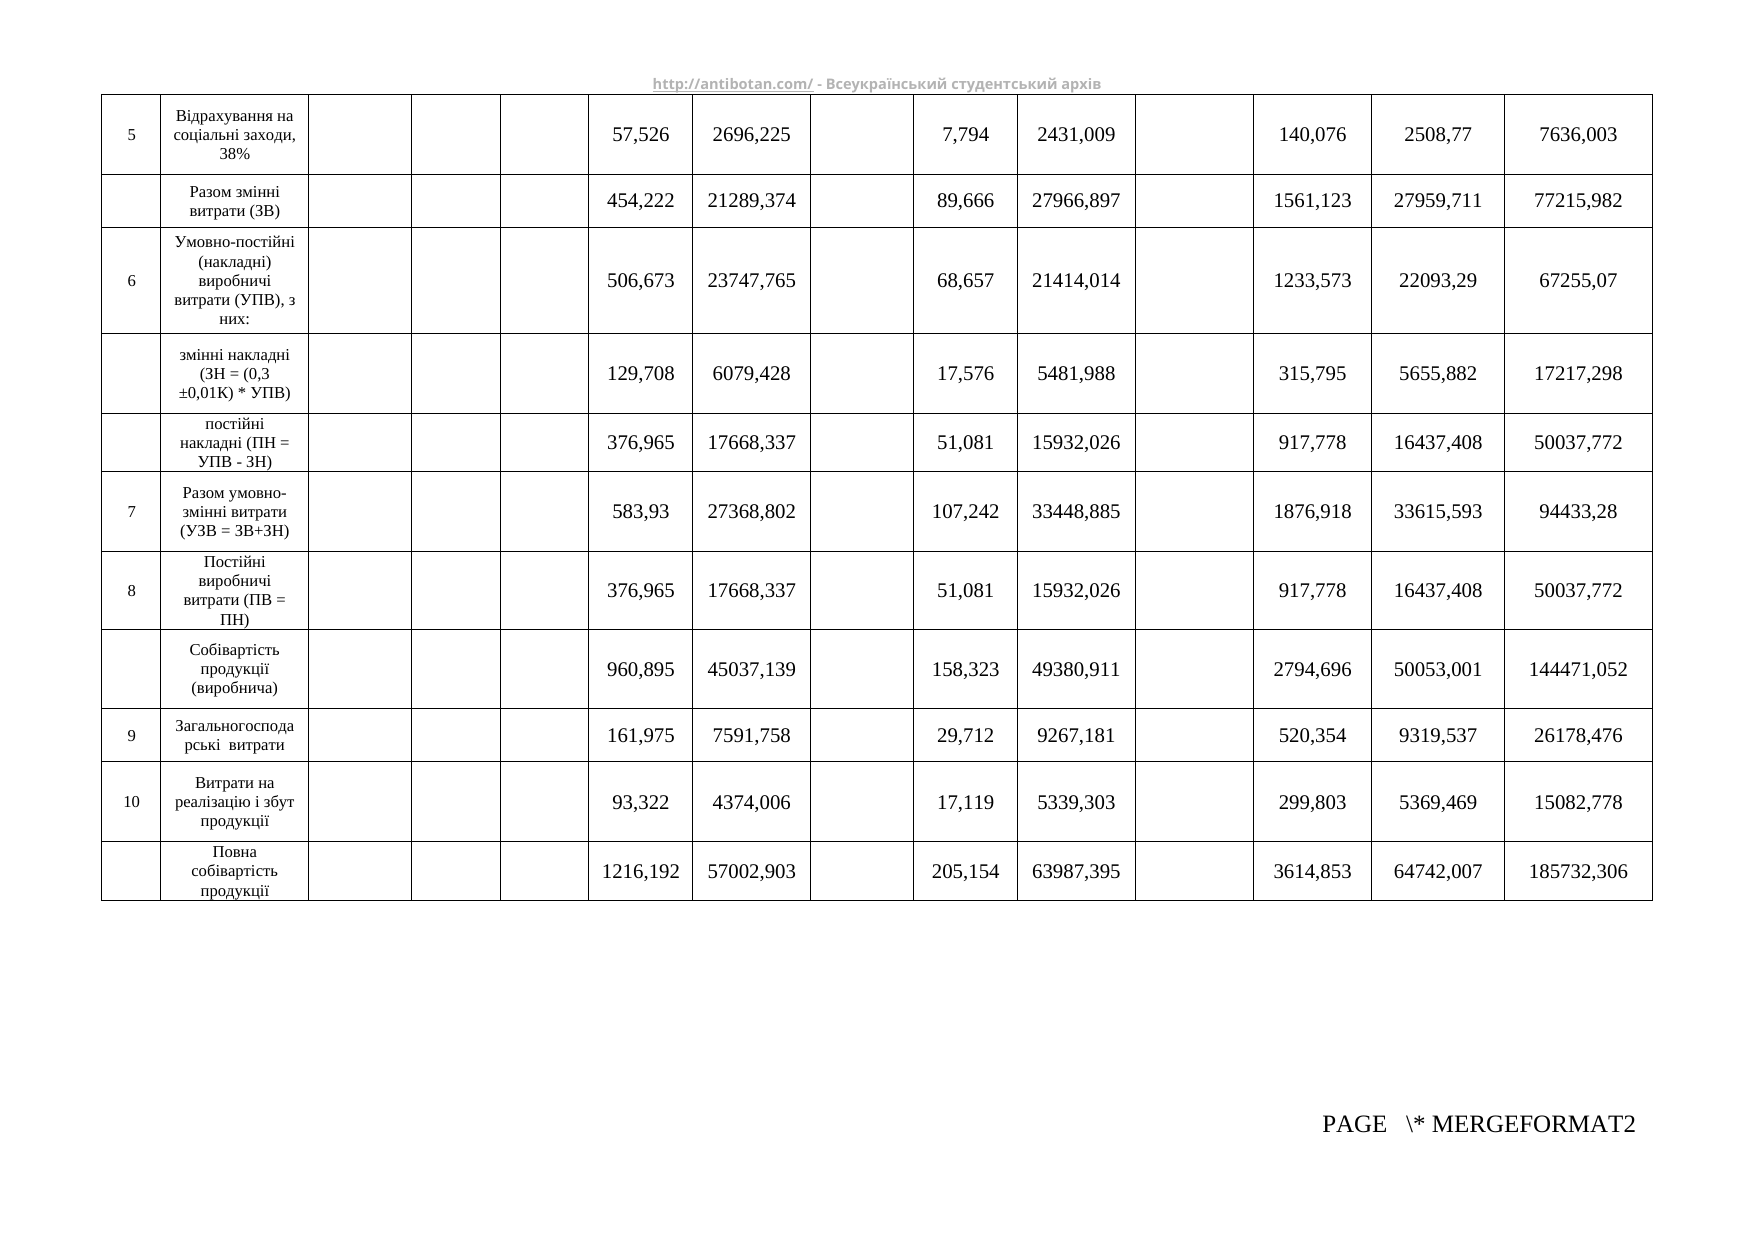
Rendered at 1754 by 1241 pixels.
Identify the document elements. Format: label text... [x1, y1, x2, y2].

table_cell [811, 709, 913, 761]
table_cell [412, 228, 500, 333]
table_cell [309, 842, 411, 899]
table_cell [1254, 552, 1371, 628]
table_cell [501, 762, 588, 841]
table_cell [811, 334, 913, 412]
table_cell 68,657 [914, 228, 1017, 333]
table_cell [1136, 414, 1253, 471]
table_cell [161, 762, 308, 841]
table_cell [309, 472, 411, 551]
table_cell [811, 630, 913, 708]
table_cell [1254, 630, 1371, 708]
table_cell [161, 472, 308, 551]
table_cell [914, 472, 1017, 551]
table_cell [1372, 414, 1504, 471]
table_cell [1136, 95, 1253, 173]
table_cell [102, 414, 160, 471]
table_cell 27966,897 [1018, 175, 1135, 227]
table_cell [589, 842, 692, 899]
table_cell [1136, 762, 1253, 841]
table_cell 22093,29 [1372, 228, 1504, 333]
table_cell 2696,225 [693, 95, 810, 173]
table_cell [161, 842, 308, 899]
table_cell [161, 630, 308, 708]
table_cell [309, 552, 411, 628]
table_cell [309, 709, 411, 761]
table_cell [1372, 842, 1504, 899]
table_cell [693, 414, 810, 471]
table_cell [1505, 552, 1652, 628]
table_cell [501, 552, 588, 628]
table_cell Умовно-постійні (накладні) виробничі витрати (УПВ), з них: [161, 228, 308, 333]
table_cell 6079,428 [693, 334, 810, 412]
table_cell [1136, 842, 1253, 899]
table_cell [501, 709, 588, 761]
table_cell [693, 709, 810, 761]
table_cell [811, 95, 913, 173]
table_cell змінні накладні (ЗН = (0,3 ±0,01К) * УПВ) [161, 334, 308, 412]
table_cell 7636,003 [1505, 95, 1652, 173]
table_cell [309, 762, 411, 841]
table_cell Відрахування на соціальні заходи, 38% [161, 95, 308, 173]
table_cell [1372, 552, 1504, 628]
table_cell [412, 414, 500, 471]
table_cell [501, 175, 588, 227]
table_cell [309, 334, 411, 412]
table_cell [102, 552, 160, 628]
table_cell [412, 175, 500, 227]
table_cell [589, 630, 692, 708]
table_cell 89,666 [914, 175, 1017, 227]
table_cell постійні накладні (ПН = УПВ - ЗН) [161, 414, 308, 471]
table_cell [309, 414, 411, 471]
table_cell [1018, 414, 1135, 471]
table_cell [102, 334, 160, 412]
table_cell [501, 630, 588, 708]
table_cell 6 [102, 228, 160, 333]
table_cell 129,708 [589, 334, 692, 412]
table_cell [501, 228, 588, 333]
table_cell [412, 95, 500, 173]
table_cell 57,526 [589, 95, 692, 173]
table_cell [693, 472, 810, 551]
table_cell 27959,711 [1372, 175, 1504, 227]
table_cell 2508,77 [1372, 95, 1504, 173]
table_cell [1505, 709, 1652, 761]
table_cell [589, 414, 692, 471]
table_cell [1136, 175, 1253, 227]
table_cell 5481,988 [1018, 334, 1135, 412]
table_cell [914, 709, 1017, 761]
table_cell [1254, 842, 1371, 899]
table_cell [1136, 228, 1253, 333]
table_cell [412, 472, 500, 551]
table_cell 23747,765 [693, 228, 810, 333]
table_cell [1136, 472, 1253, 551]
table_cell 5 [102, 95, 160, 173]
table_cell [412, 334, 500, 412]
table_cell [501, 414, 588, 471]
table_cell [309, 95, 411, 173]
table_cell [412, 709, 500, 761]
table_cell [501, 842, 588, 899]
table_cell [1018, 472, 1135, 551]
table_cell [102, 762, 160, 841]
table_cell 5655,882 [1372, 334, 1504, 412]
table_cell 1233,573 [1254, 228, 1371, 333]
table_cell 506,673 [589, 228, 692, 333]
table_cell 2431,009 [1018, 95, 1135, 173]
table_cell [309, 175, 411, 227]
table_cell Разом змінні витрати (ЗВ) [161, 175, 308, 227]
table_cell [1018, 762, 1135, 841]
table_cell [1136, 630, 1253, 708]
table_cell [501, 334, 588, 412]
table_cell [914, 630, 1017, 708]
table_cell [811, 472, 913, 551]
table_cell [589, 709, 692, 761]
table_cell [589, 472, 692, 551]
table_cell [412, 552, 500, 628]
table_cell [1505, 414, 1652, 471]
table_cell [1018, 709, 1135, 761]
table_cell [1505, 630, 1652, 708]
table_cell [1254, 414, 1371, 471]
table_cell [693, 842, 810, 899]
table_cell 17217,298 [1505, 334, 1652, 412]
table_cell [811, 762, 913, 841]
table_cell 17,576 [914, 334, 1017, 412]
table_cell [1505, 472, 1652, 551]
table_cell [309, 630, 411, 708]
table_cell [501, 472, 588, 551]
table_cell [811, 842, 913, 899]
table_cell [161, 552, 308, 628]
table_cell [811, 228, 913, 333]
table_cell 7,794 [914, 95, 1017, 173]
table_cell [309, 228, 411, 333]
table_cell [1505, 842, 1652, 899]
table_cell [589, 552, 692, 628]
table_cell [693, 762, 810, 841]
table_cell 21414,014 [1018, 228, 1135, 333]
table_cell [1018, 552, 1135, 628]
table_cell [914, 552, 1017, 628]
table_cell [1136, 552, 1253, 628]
table_cell 315,795 [1254, 334, 1371, 412]
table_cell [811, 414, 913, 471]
table_cell 77215,982 [1505, 175, 1652, 227]
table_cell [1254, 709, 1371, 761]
table_cell 140,076 [1254, 95, 1371, 173]
table_cell 1561,123 [1254, 175, 1371, 227]
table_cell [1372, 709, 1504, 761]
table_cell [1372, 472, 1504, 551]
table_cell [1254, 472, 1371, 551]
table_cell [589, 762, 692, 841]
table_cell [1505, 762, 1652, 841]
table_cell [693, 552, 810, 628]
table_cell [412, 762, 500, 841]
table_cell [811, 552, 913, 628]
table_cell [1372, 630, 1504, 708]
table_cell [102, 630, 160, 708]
table_cell [102, 175, 160, 227]
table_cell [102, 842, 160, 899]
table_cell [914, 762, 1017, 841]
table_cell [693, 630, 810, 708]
table_cell 454,222 [589, 175, 692, 227]
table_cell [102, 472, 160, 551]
table_cell 21289,374 [693, 175, 810, 227]
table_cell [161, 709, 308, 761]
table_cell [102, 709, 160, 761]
table_cell [501, 95, 588, 173]
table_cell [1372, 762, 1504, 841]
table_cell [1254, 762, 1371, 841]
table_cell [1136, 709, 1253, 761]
table_cell 67255,07 [1505, 228, 1652, 333]
table_cell [1136, 334, 1253, 412]
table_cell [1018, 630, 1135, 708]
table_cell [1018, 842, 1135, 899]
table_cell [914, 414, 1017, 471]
table_cell [811, 175, 913, 227]
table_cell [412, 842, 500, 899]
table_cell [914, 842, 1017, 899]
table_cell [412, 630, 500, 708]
